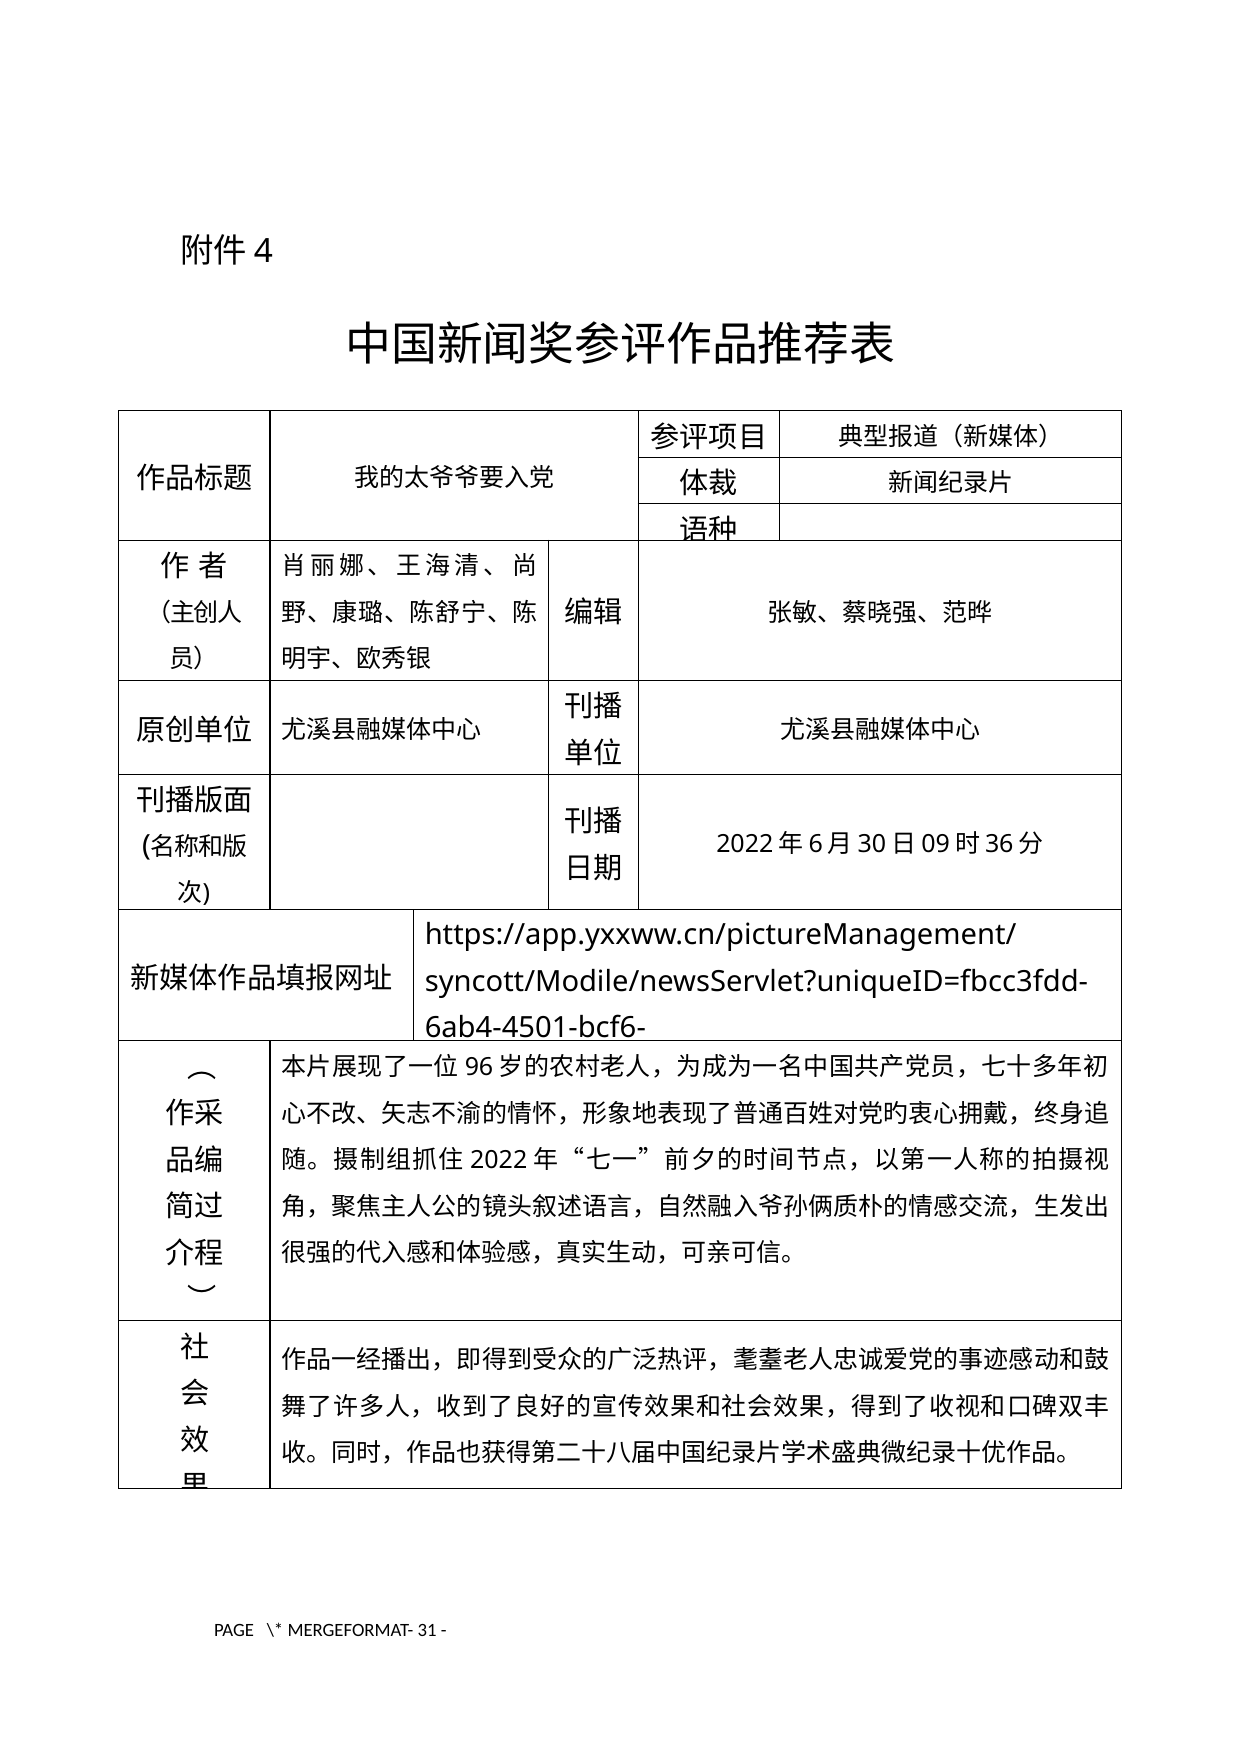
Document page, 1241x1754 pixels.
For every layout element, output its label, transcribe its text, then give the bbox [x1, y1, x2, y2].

table_cell ︵ 作采 品编 简过 介程 ︶ [119, 1041, 269, 1320]
table_cell 肖丽娜、王海清、尚野、康璐、陈舒宁、陈明宇、欧秀银 [271, 541, 548, 680]
table_cell 尤溪县融媒体中心 [639, 681, 1121, 774]
table_cell [780, 504, 1121, 539]
table_cell 作品一经播出，即得到受众的广泛热评，耄耋老人忠诚爱党的事迹感动和鼓舞了许多人，收到了良好的宣传效果和社会效果，得到了收视和口碑双丰收。同时，作品也获得第二十八届中国纪录片学术盛典微纪录十优作品。 [271, 1321, 1121, 1488]
table_cell 体裁 [639, 458, 779, 503]
table_cell 张敏、蔡晓强、范晔 [639, 541, 1121, 680]
table_cell 作 者 （主创人员） [119, 541, 269, 680]
table_cell 新媒体作品填报网址 [119, 910, 413, 1040]
text 附件4 [180, 201, 1060, 294]
table_header 参评项目 [639, 411, 779, 457]
table_cell 语种 [639, 504, 779, 539]
table_cell 编辑 [549, 541, 638, 680]
table_cell 尤溪县融媒体中心 [271, 681, 548, 774]
table_cell https://app.yxxww.cn/pictureManagement/syncott/Modile/newsServlet?uniqueID=fbcc3fdd-6ab4-4501-bcf6-6306828c3208&xgyd=&createTime=2022-08-05&uid=1000744444E8S&aid=16fjyx&pt=1&fxbs=1 [414, 910, 1121, 1040]
table_header 作品标题 [119, 411, 269, 539]
table_cell 2022年6月30日09时36分 [639, 775, 1121, 909]
table_cell 社 会 效 果 [119, 1321, 269, 1488]
table_cell 刊播日期 [549, 775, 638, 909]
table_cell [271, 775, 548, 909]
table_cell 新闻纪录片 [780, 458, 1121, 503]
table_cell 本片展现了一位96岁的农村老人，为成为一名中国共产党员，七十多年初心不改、矢志不渝的情怀，形象地表现了普通百姓对党旳衷心拥戴，终身追随。摄制组抓住2022年“七一”前夕的时间节点，以第一人称的拍摄视角，聚焦主人公的镜头叙述语言，自然融入爷孙俩质朴的情感交流，生发出很强的代入感和体验感，真实生动，可亲可信。 [271, 1041, 1121, 1320]
table_header 典型报道（新媒体） [780, 411, 1121, 457]
table_cell 原创单位 [119, 681, 269, 774]
table_cell 刊播版面(名称和版次) [119, 775, 269, 909]
table_header 我的太爷爷要入党 [271, 411, 638, 539]
table_cell 刊播单位 [549, 681, 638, 774]
text 中国新闻奖参评作品推荐表 [180, 294, 1060, 387]
